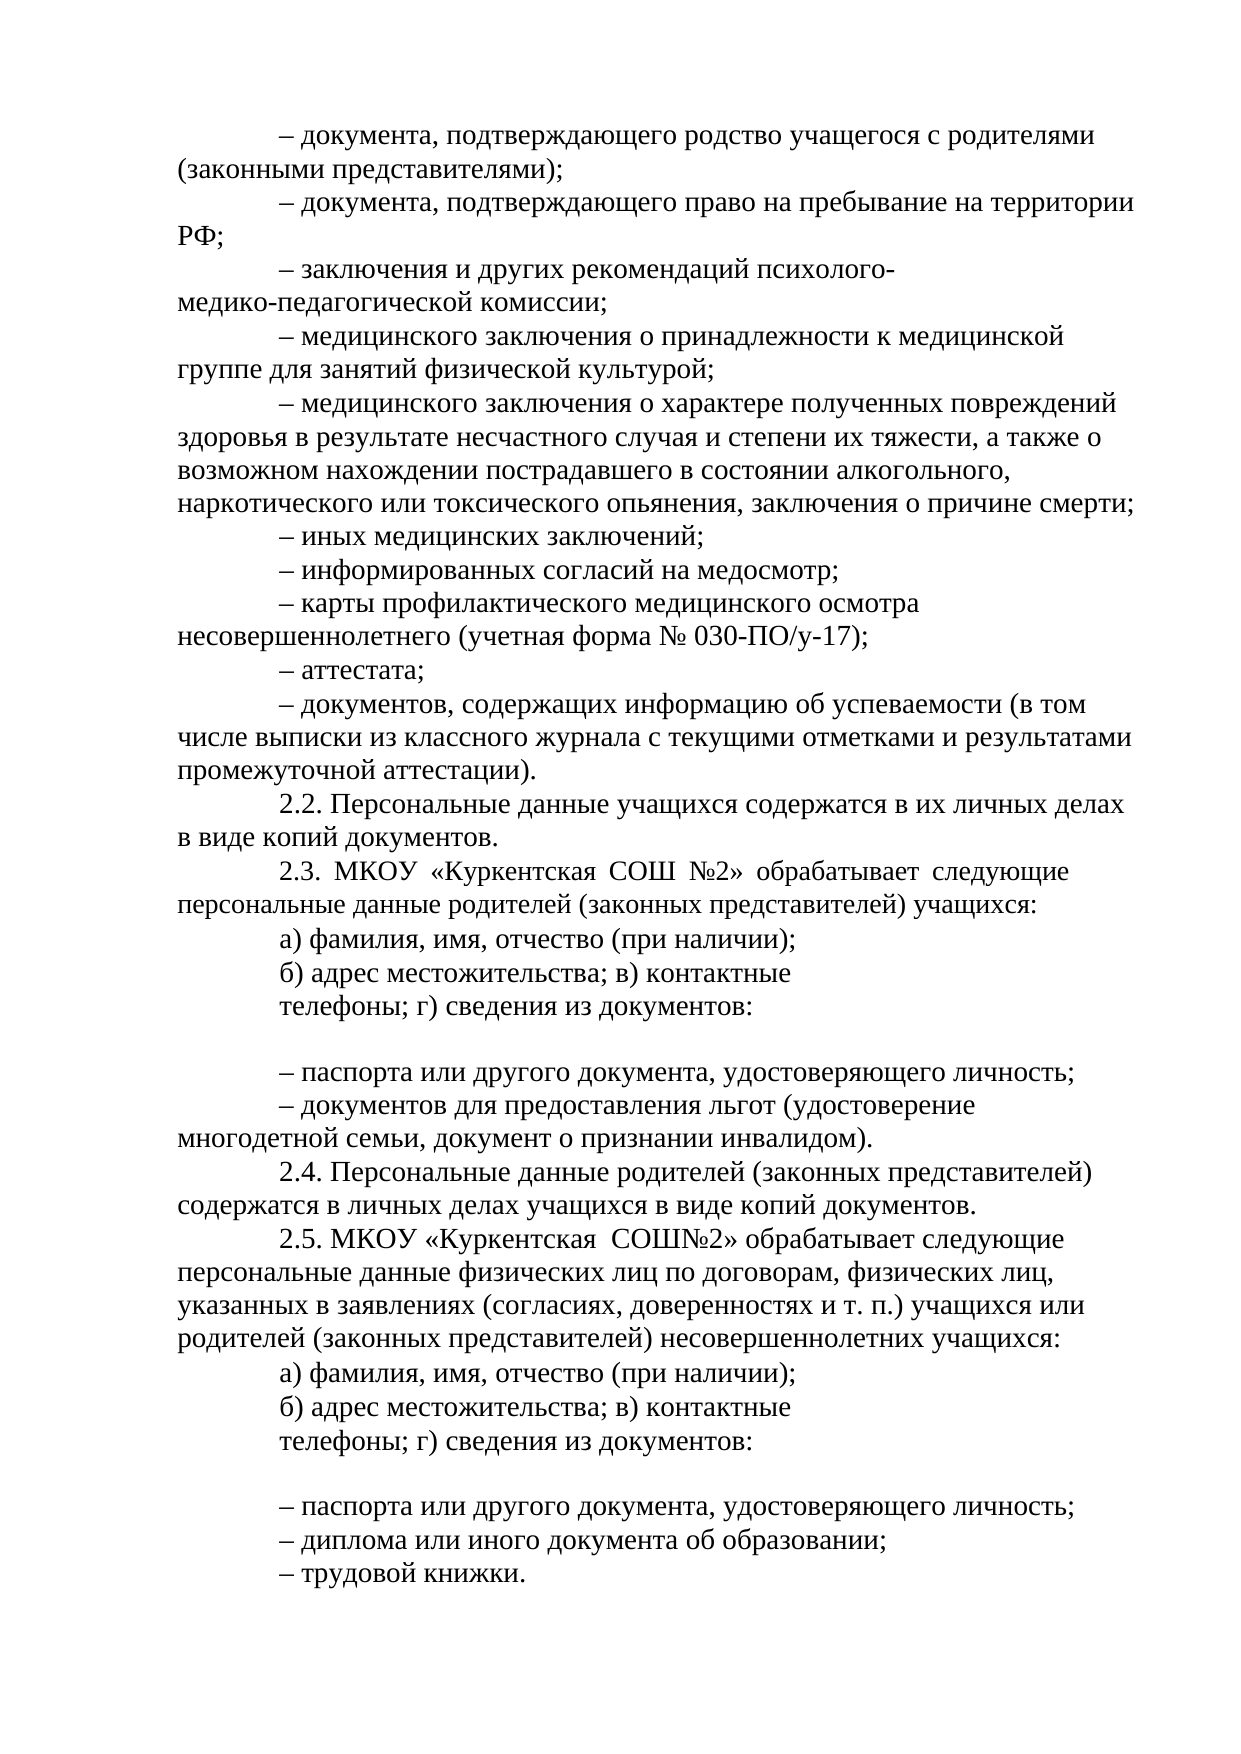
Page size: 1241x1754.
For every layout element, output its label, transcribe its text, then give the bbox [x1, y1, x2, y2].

text а) фамилия, имя, отчество (при наличии); б) адрес местожительства; в) контактные телефоны; г) сведения из документов: [279, 921, 798, 1022]
text – карты профилактического медицинского осмотра несовершеннолетнего (учетная форма № 030-ПО/у-17); [177, 587, 921, 652]
text РФ; [177, 218, 1146, 251]
text – иных медицинских заключений; [279, 518, 1146, 552]
text – медицинского заключения о характере полученных повреждений здоровья в результате несчастного случая и степени их тяжести, а также о возможном нахождении пострадавшего в состоянии алкогольного, наркотического или токсического опьянения, заключения о причине смерти; [177, 387, 1135, 518]
text – трудовой книжки. [279, 1555, 1146, 1589]
text а) фамилия, имя, отчество (при наличии); б) адрес местожительства; в) контактные телефоны; г) сведения из документов: [279, 1356, 798, 1456]
text – документа, подтверждающего родство учащегося с родителями (законными представителями); [177, 118, 1096, 184]
text – документов, содержащих информацию об успеваемости (в том числе выписки из классного журнала с текущими отметками и результатами промежуточной аттестации). [177, 687, 1133, 786]
text 2.3. МКОУ «Куркентская СОШ №2» обрабатывает следующие персональные данные родителей (законных представителей) учащихся: [177, 854, 1071, 920]
text – информированных согласий на медосмотр; [279, 552, 1146, 586]
text – заключения и других рекомендаций психолого-медико-педагогической комиссии; [177, 253, 996, 318]
text – паспорта или другого документа, удостоверяющего личность; [279, 1054, 1146, 1088]
text 2.4. Персональные данные родителей (законных представителей) содержатся в личных делах учащихся в виде копий документов. [177, 1156, 1094, 1221]
text – паспорта или другого документа, удостоверяющего личность; [279, 1488, 1146, 1522]
text – документов для предоставления льгот (удостоверение многодетной семьи, документ о признании инвалидом). [177, 1089, 1144, 1154]
text – диплома или иного документа об образовании; [279, 1522, 1146, 1555]
text 2.5. МКОУ «Куркентская СОШ№2» обрабатывает следующие персональные данные физических лиц по договорам, физических лиц, указанных в заявлениях (согласиях, доверенностях и т. п.) учащихся или родителей (законных представителей) несовершеннолетних учащихся: [177, 1222, 1085, 1354]
text – аттестата; [279, 652, 1146, 686]
text – документа, подтверждающего право на пребывание на территории [279, 184, 1146, 218]
text – медицинского заключения о принадлежности к медицинской группе для занятий физической культурой; [177, 319, 1064, 385]
text 2.2. Персональные данные учащихся содержатся в их личных делах в виде копий документов. [177, 787, 1146, 853]
